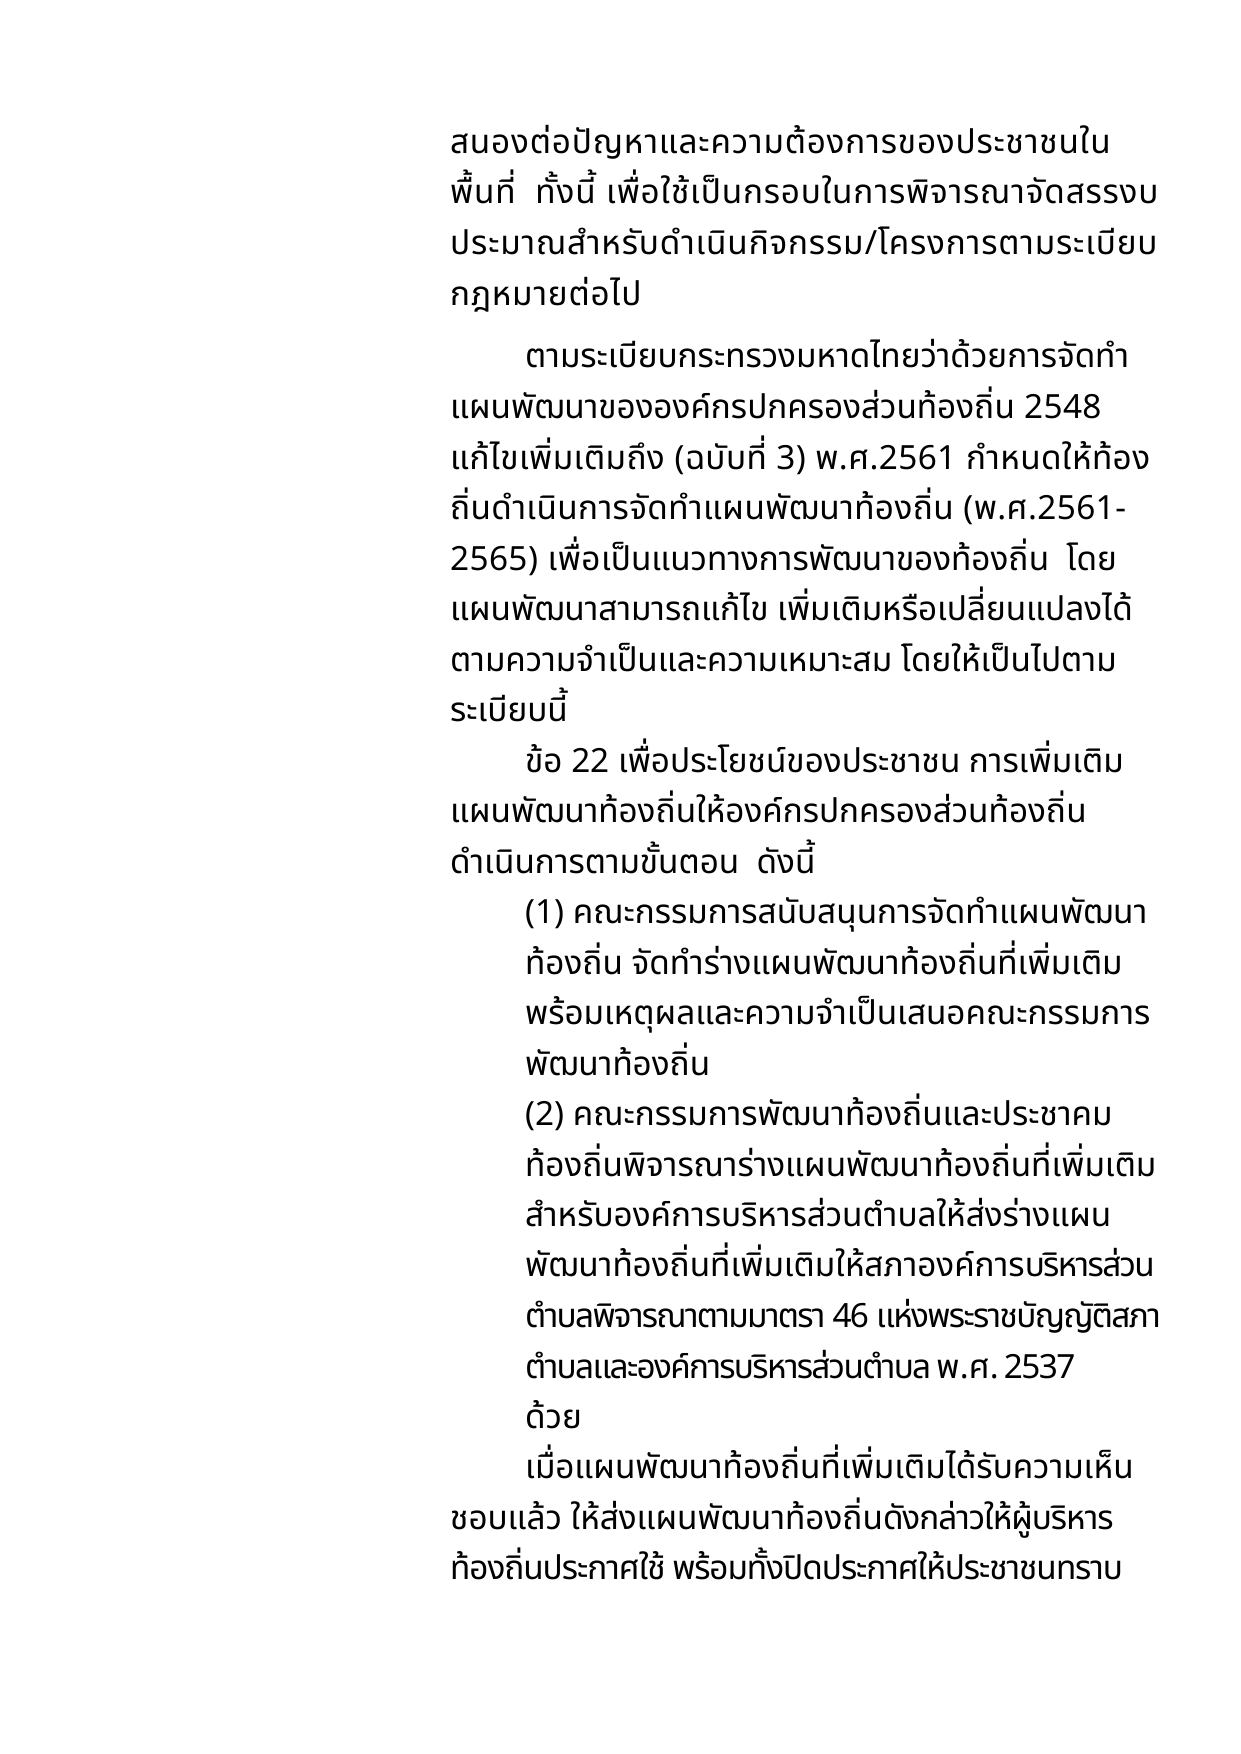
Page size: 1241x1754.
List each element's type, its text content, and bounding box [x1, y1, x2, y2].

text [450, 1443, 1166, 1595]
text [450, 118, 1166, 320]
text ตามระเบียบกระทรวงมหาดไทยว่าด้วยการจัดทำแผนพัฒนาขององค์กรปกครองส่วนท้องถิ่น 2548 แก้ไขเพิ่มเติมถึง (ฉบับที่ 3) พ.ศ.2561 กำหนดให้ท้องถิ่นดำเนินการจัดทำแผนพัฒนาท้องถิ่น (พ.ศ.2561-2565) เพื่อเป็นแนวทางการพัฒนาของท้องถิ่น โดยแผนพัฒนาสามารถแก้ไข เพิ่มเติมหรือเปลี่ยนแปลงได้ตามความจำเป็นและความเหมาะสม โดยให้เป็นไปตามระเบียบนี้ [450, 332, 1166, 737]
text (2) คณะกรรมการพัฒนาท้องถิ่นและประชาคมท้องถิ่นพิจารณาร่างแผนพัฒนาท้องถิ่นที่เพิ่มเติม สำหรับองค์การบริหารส่วนตำบลให้ส่งร่างแผนพัฒนาท้องถิ่นที่เพิ่มเติมให้สภาองค์การบริหารส่วนตำบลพิจารณาตามมาตรา 46 แห่งพระราชบัญญัติสภาตำบลและองค์การบริหารส่วนตำบล พ.ศ. 2537 ด้วย [525, 1090, 1166, 1443]
text (1) คณะกรรมการสนับสนุนการจัดทำแผนพัฒนาท้องถิ่น จัดทำร่างแผนพัฒนาท้องถิ่นที่เพิ่มเติมพร้อมเหตุผลและความจำเป็นเสนอคณะกรรมการพัฒนาท้องถิ่น [525, 888, 1166, 1090]
text ข้อ 22 เพื่อประโยชน์ของประชาชน การเพิ่มเติมแผนพัฒนาท้องถิ่นให้องค์กรปกครองส่วนท้องถิ่นดำเนินการตามขั้นตอน ดังนี้ [450, 737, 1166, 888]
